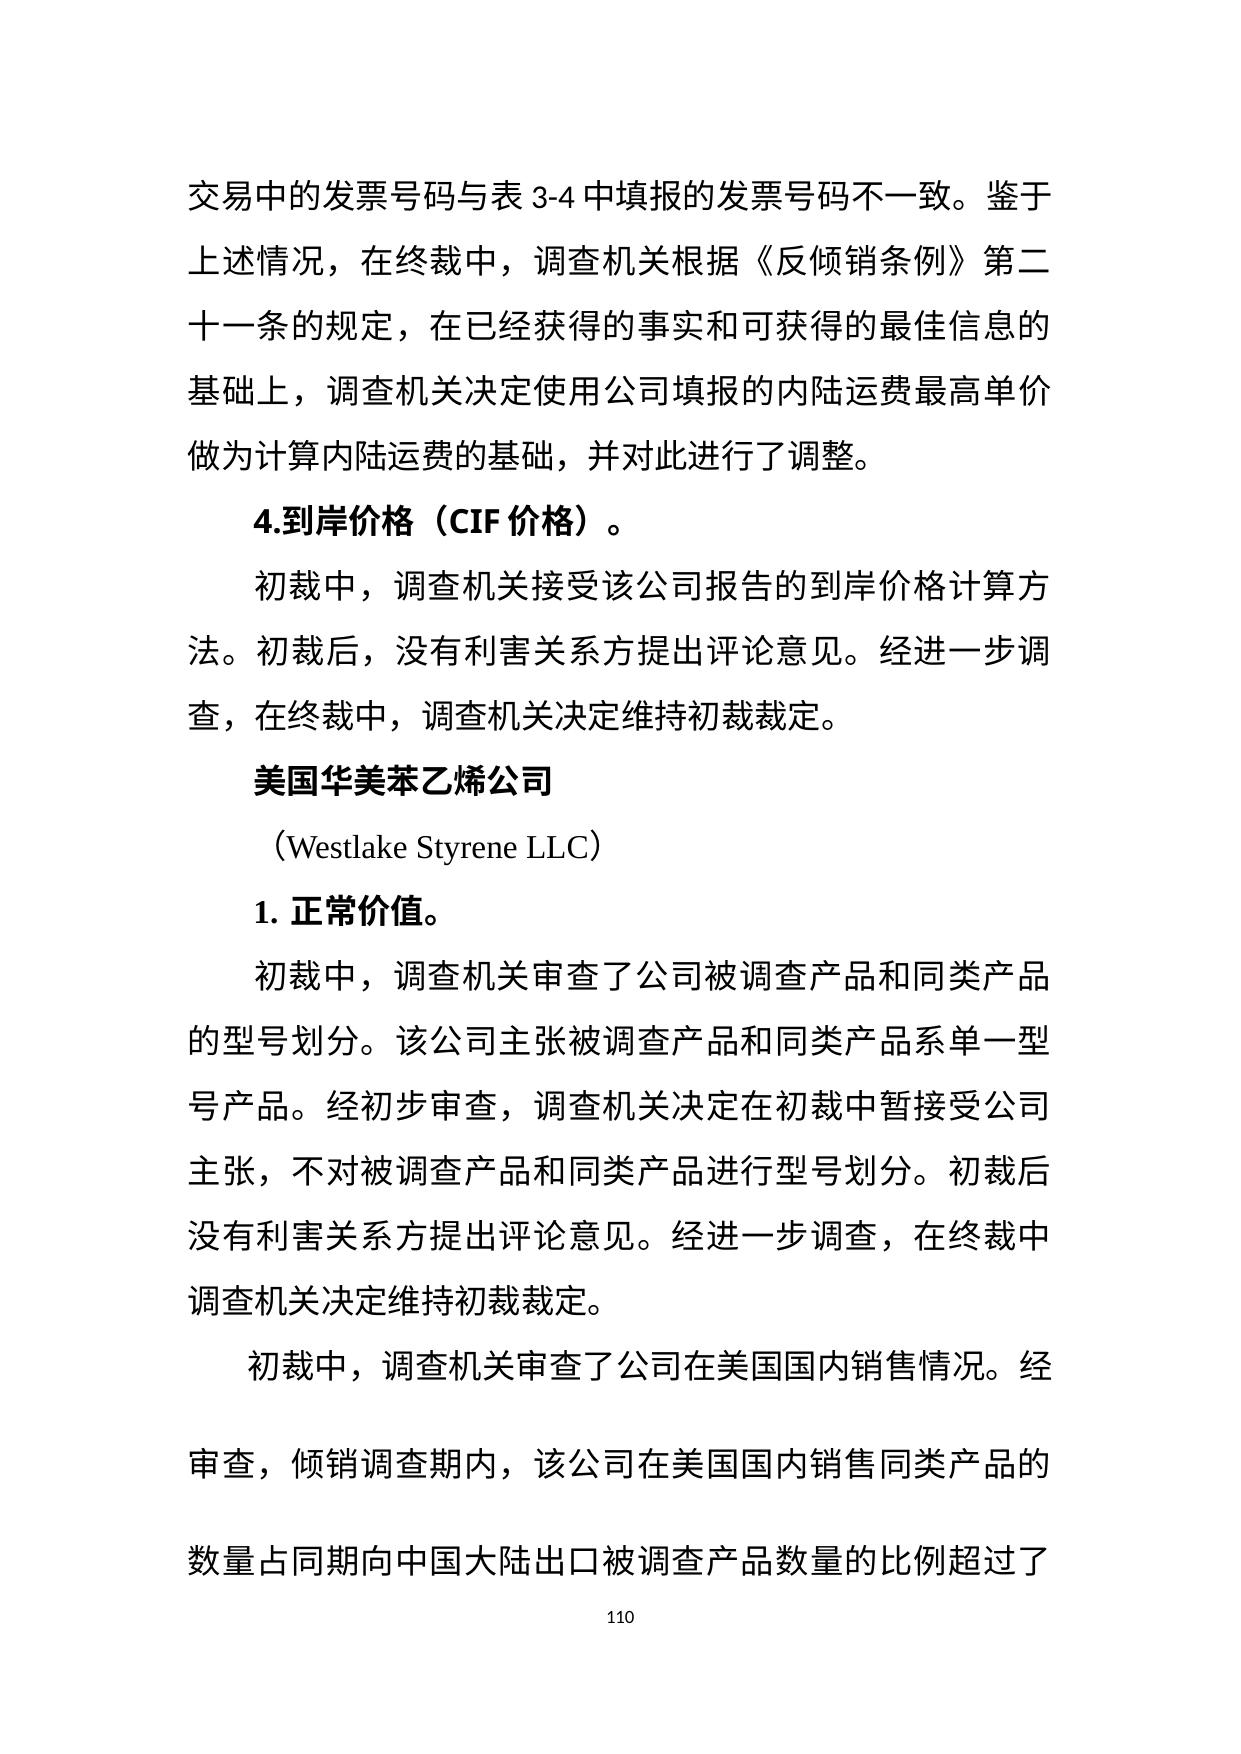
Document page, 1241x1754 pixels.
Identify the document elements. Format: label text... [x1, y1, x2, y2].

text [187, 1332, 1053, 1592]
text 初裁中，调查机关接受该公司报告的到岸价格计算方法。初裁后，没有利害关系方提出评论意见。经进一步调查，在终裁中，调查机关决定维持初裁裁定。 [187, 552, 1053, 747]
text （Westlake Styrene LLC） [187, 812, 1053, 877]
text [187, 162, 1053, 487]
text 初裁中，调查机关审查了公司被调查产品和同类产品的型号划分。该公司主张被调查产品和同类产品系单一型号产品。经初步审查，调查机关决定在初裁中暂接受公司主张，不对被调查产品和同类产品进行型号划分。初裁后，没有利害关系方提出评论意见。经进一步调查，在终裁中，调查机关决定维持初裁裁定。 [187, 942, 1053, 1332]
list 正常价值。 [253, 877, 1053, 942]
text 美国华美苯乙烯公司 [187, 747, 1053, 812]
text 4.到岸价格（CIF价格）。 [187, 487, 1053, 552]
